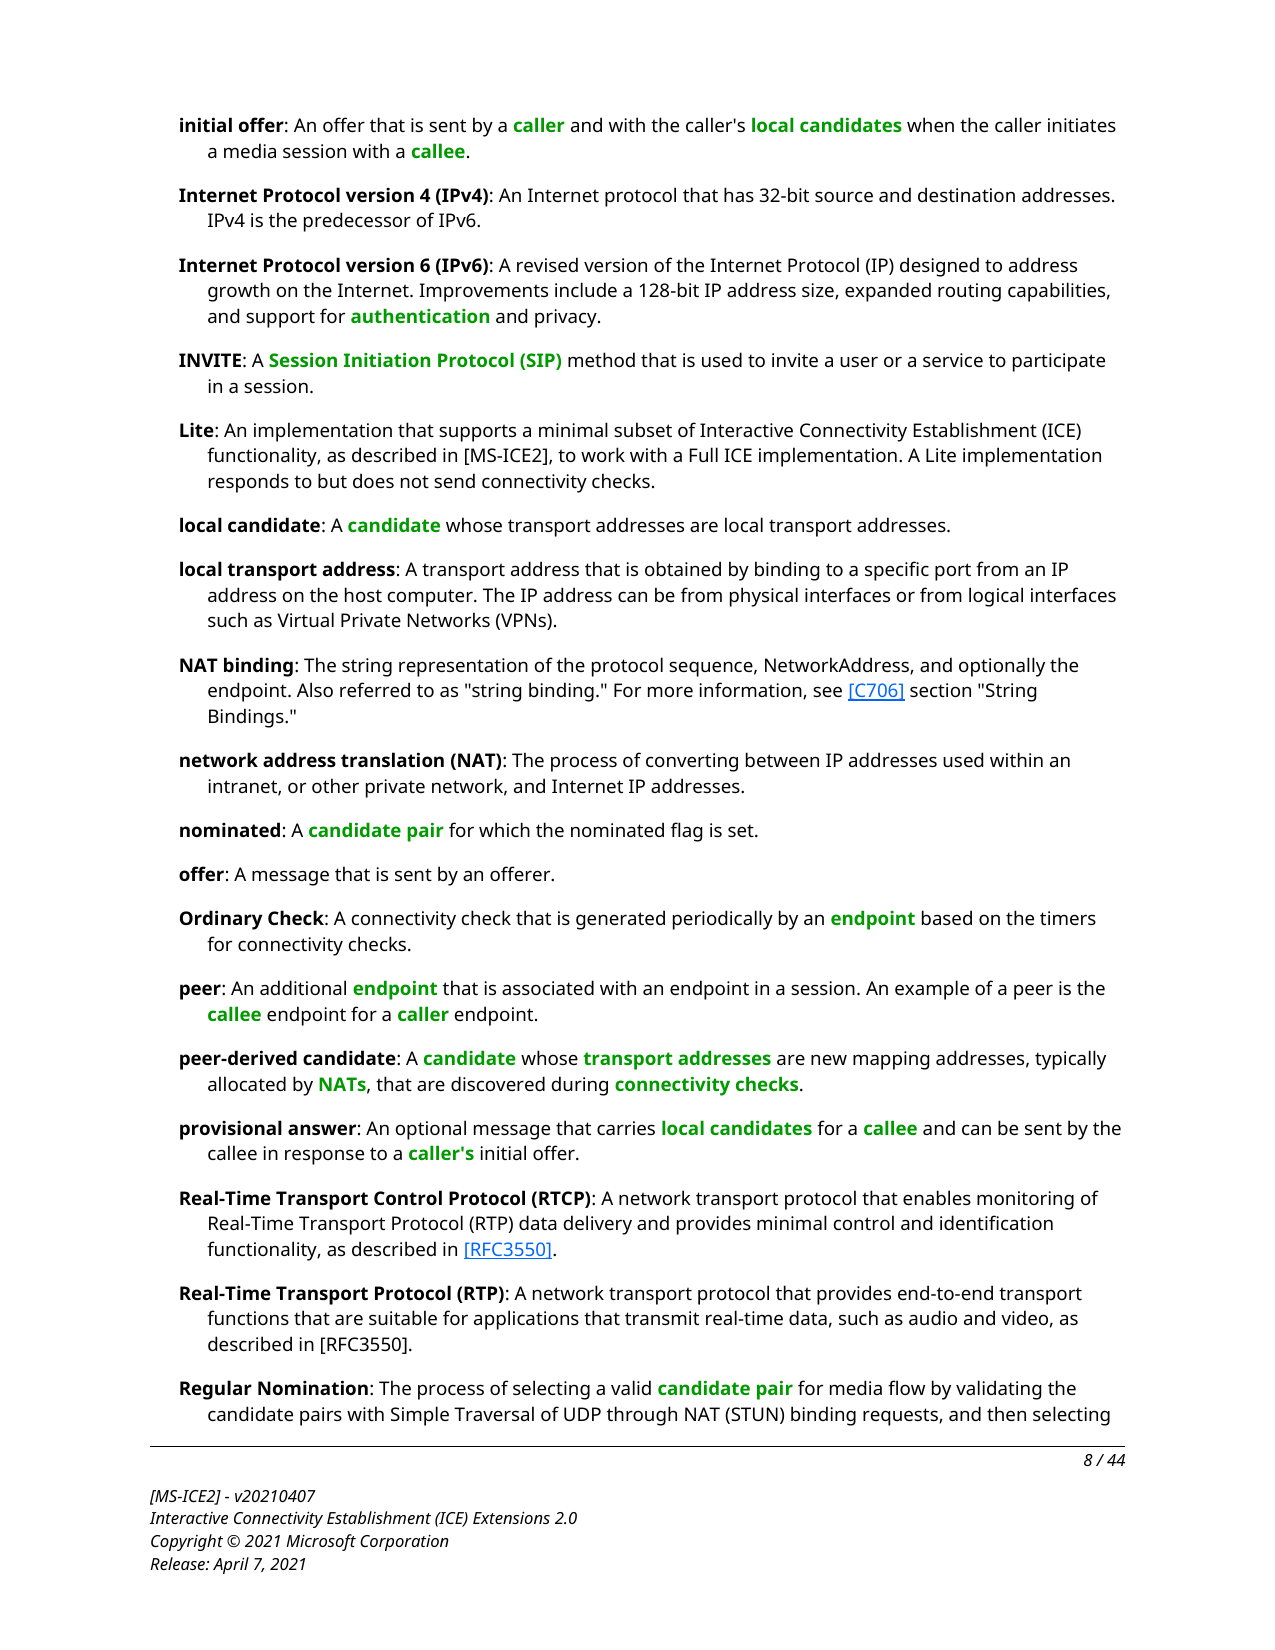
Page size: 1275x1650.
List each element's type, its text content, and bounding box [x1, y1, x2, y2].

text initial offer: An offer that is sent by a caller and with the caller's local candidates when the caller initiates a media session with a callee. [178, 112, 1125, 163]
text offer: A message that is sent by an offerer. [178, 861, 1125, 887]
text Internet Protocol version 6 (IPv6): A revised version of the Internet Protocol (IP) designed to address growth on the Internet. Improvements include a 128-bit IP address size, expanded routing capabilities, and support for authentication and privacy. [178, 252, 1125, 329]
text Real-Time Transport Protocol (RTP): A network transport protocol that provides end-to-end transport functions that are suitable for applications that transmit real-time data, such as audio and video, as described in [RFC3550]. [178, 1280, 1125, 1357]
text local candidate: A candidate whose transport addresses are local transport addresses. [178, 512, 1125, 538]
text Ordinary Check: A connectivity check that is generated periodically by an endpoint based on the timers for connectivity checks. [178, 906, 1125, 957]
text nominated: A candidate pair for which the nominated flag is set. [178, 817, 1125, 843]
text Lite: An implementation that supports a minimal subset of Interactive Connectivity Establishment (ICE) functionality, as described in [MS-ICE2], to work with a Full ICE implementation. A Lite implementation responds to but does not send connectivity checks. [178, 417, 1125, 494]
text peer: An additional endpoint that is associated with an endpoint in a session. An example of a peer is the callee endpoint for a caller endpoint. [178, 976, 1125, 1027]
text local transport address: A transport address that is obtained by binding to a specific port from an IP address on the host computer. The IP address can be from physical interfaces or from logical interfaces such as Virtual Private Networks (VPNs). [178, 557, 1125, 633]
text peer-derived candidate: A candidate whose transport addresses are new mapping addresses, typically allocated by NATs, that are discovered during connectivity checks. [178, 1045, 1125, 1096]
text INVITE: A Session Initiation Protocol (SIP) method that is used to invite a user or a service to participate in a session. [178, 347, 1125, 398]
text provisional answer: An optional message that carries local candidates for a callee and can be sent by the callee in response to a caller's initial offer. [178, 1115, 1125, 1166]
text Real-Time Transport Control Protocol (RTCP): A network transport protocol that enables monitoring of Real-Time Transport Protocol (RTP) data delivery and provides minimal control and identification functionality, as described in [RFC3550]. [178, 1185, 1125, 1261]
text Internet Protocol version 4 (IPv4): An Internet protocol that has 32-bit source and destination addresses. IPv4 is the predecessor of IPv6. [178, 182, 1125, 233]
text NAT binding: The string representation of the protocol sequence, NetworkAddress, and optionally the endpoint. Also referred to as "string binding." For more information, see [C706] section "String Bindings." [178, 652, 1125, 729]
text network address translation (NAT): The process of converting between IP addresses used within an intranet, or other private network, and Internet IP addresses. [178, 747, 1125, 798]
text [178, 1376, 1125, 1427]
